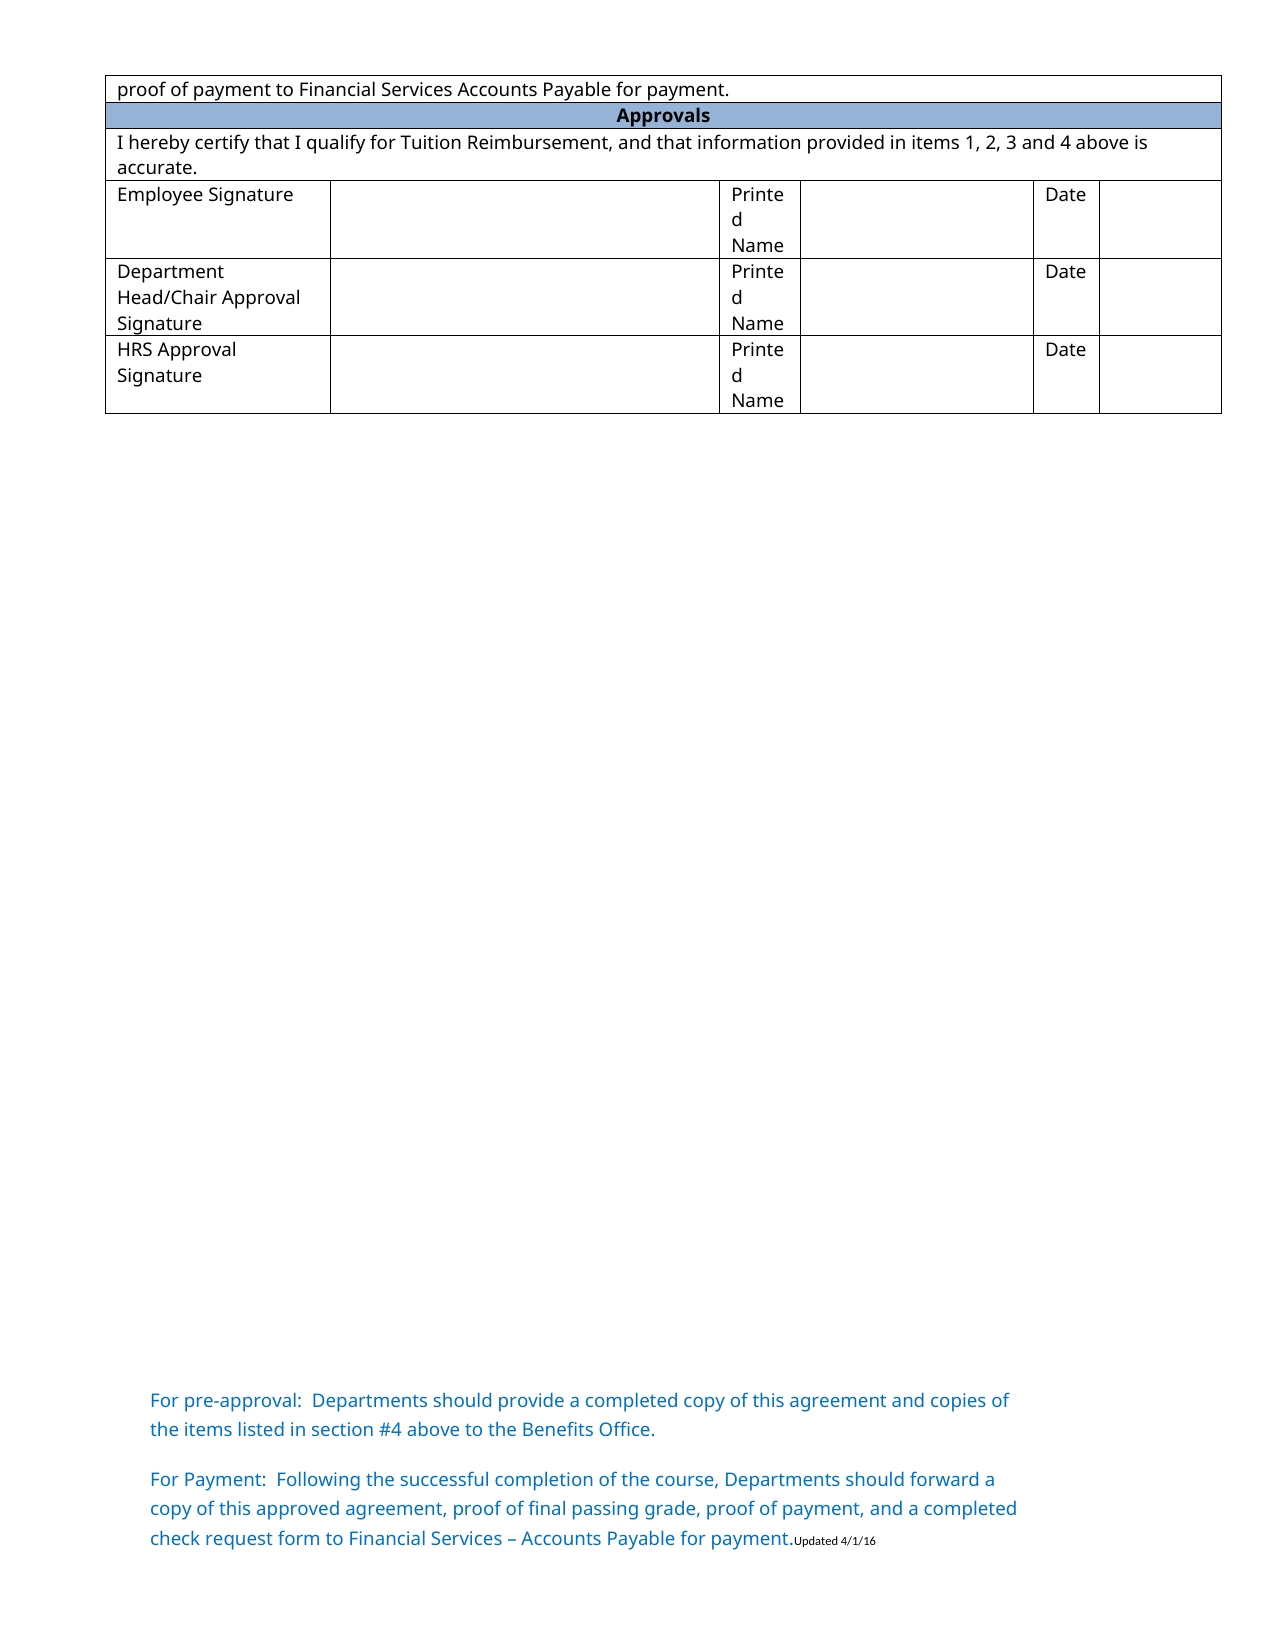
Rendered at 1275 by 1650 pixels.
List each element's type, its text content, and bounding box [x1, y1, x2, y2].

table_cell Department Head/Chair Approval Signature [106, 259, 330, 335]
table_cell Date [1034, 259, 1099, 335]
table_cell Employee Signature [106, 181, 330, 258]
table_cell Printed Name [720, 259, 800, 335]
table_cell [1100, 181, 1221, 258]
table_cell [801, 181, 1033, 258]
table_cell [801, 259, 1033, 335]
table_cell Date [1034, 336, 1099, 413]
table_cell HRS Approval Signature [106, 336, 330, 413]
table_cell [331, 181, 719, 258]
table_cell [331, 259, 719, 335]
table_cell Date [1034, 181, 1099, 258]
table_cell [331, 336, 719, 413]
table_cell [801, 336, 1033, 413]
table_cell [1100, 259, 1221, 335]
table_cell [106, 76, 1221, 102]
table_cell Printed Name [720, 181, 800, 258]
table_cell [1100, 336, 1221, 413]
table_cell I hereby certify that I qualify for Tuition Reimbursement, and that information provided in items 1, 2, 3 and 4 above is accurate. [106, 129, 1221, 180]
table_cell Approvals [106, 103, 1221, 128]
table_cell Printed Name [720, 336, 800, 413]
